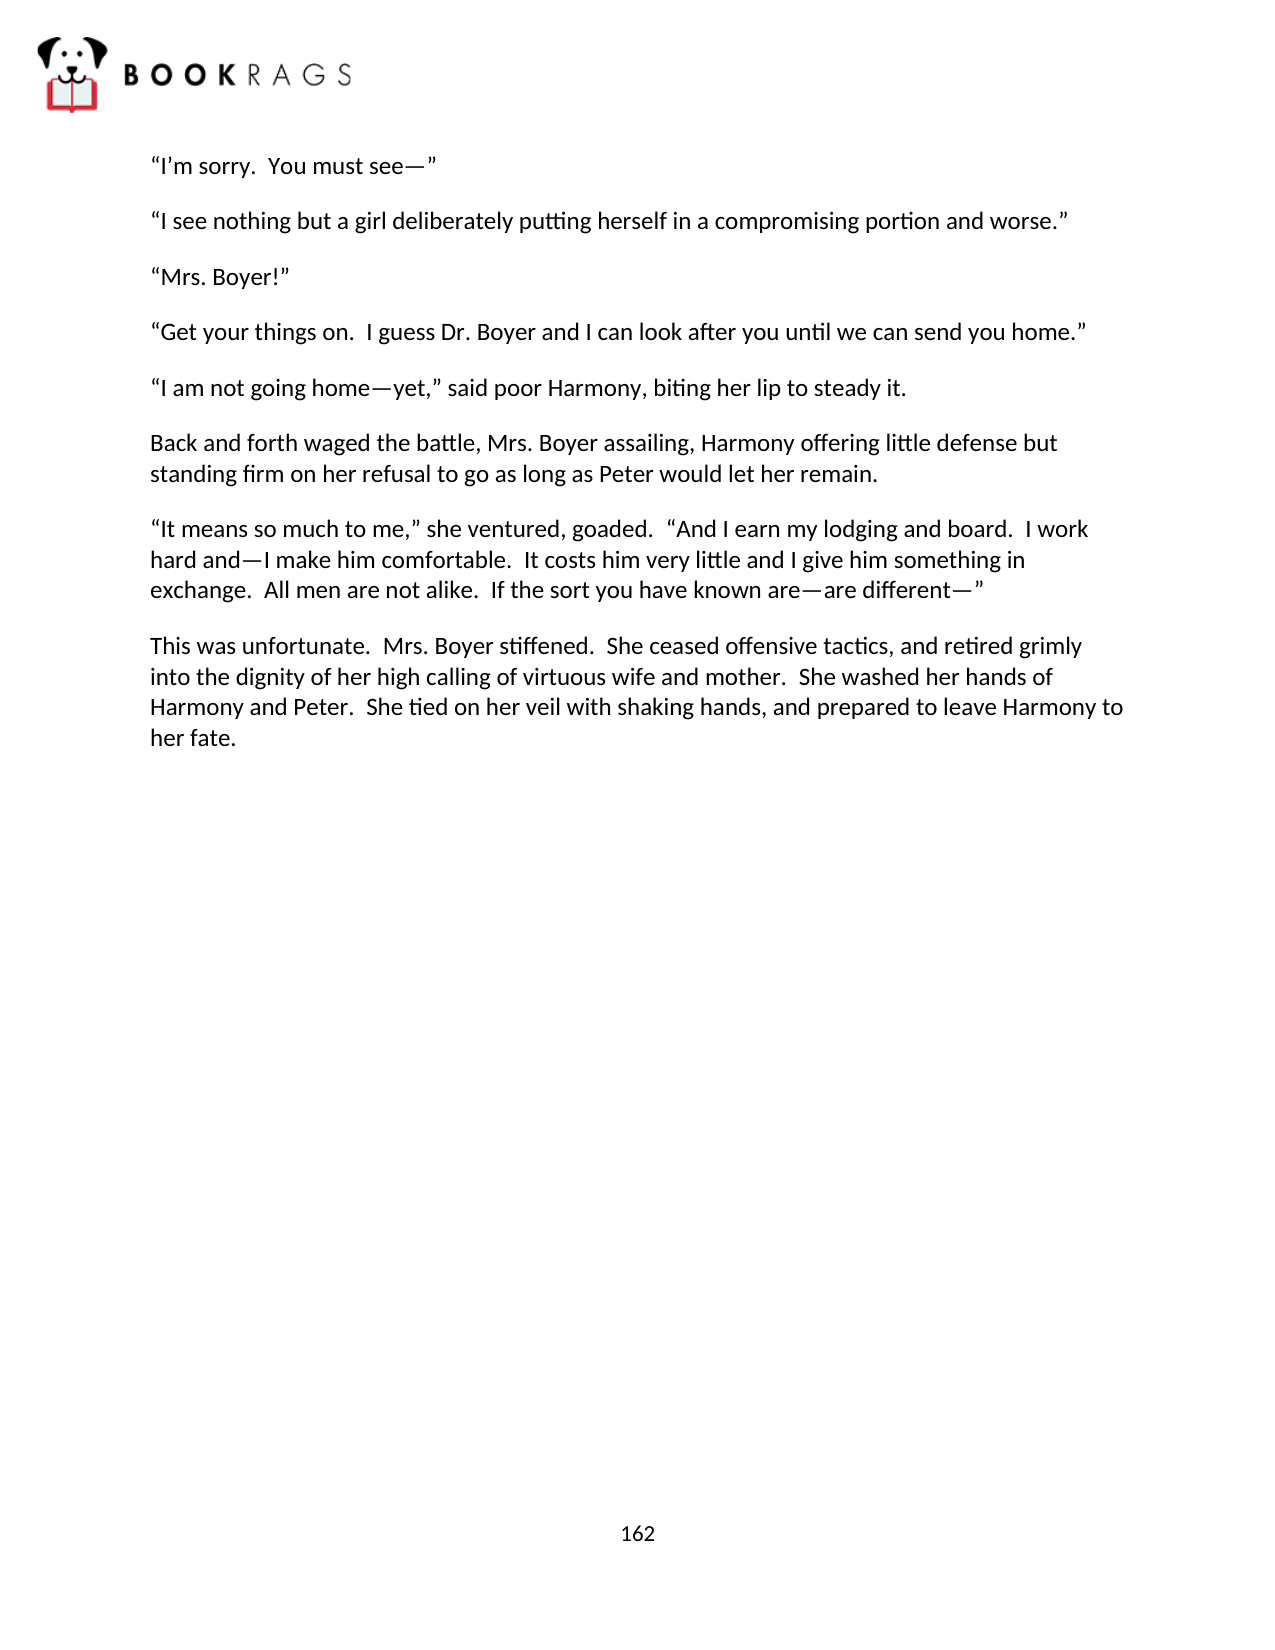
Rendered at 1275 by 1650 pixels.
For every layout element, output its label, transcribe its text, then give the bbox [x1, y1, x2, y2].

text This was unfortunate. Mrs. Boyer stiffened. She ceased offensive tactics, and retired grimly into the dignity of her high calling of virtuous wife and mother. She washed her hands of Harmony and Peter. She tied on her veil with shaking hands, and prepared to leave Harmony to her fate. [150, 630, 1125, 752]
text “It means so much to me,” she ventured, goaded. “And I earn my lodging and board. I work hard and—­I make him comfortable. It costs him very little and I give him something in exchange. All men are not alike. If the sort you have known are—­are different—­” [150, 514, 1125, 605]
text “I’m sorry. You must see—­” [150, 150, 1125, 181]
picture [37, 37, 351, 113]
text Back and forth waged the battle, Mrs. Boyer assailing, Harmony offering little defense but standing firm on her refusal to go as long as Peter would let her remain. [150, 428, 1125, 489]
text “Get your things on. I guess Dr. Boyer and I can look after you until we can send you home.” [150, 317, 1125, 347]
text “I am not going home—­yet,” said poor Harmony, biting her lip to steady it. [150, 372, 1125, 403]
text “I see nothing but a girl deliberately putting herself in a compromising portion and worse.” [150, 206, 1125, 236]
text “Mrs. Boyer!” [150, 261, 1125, 292]
